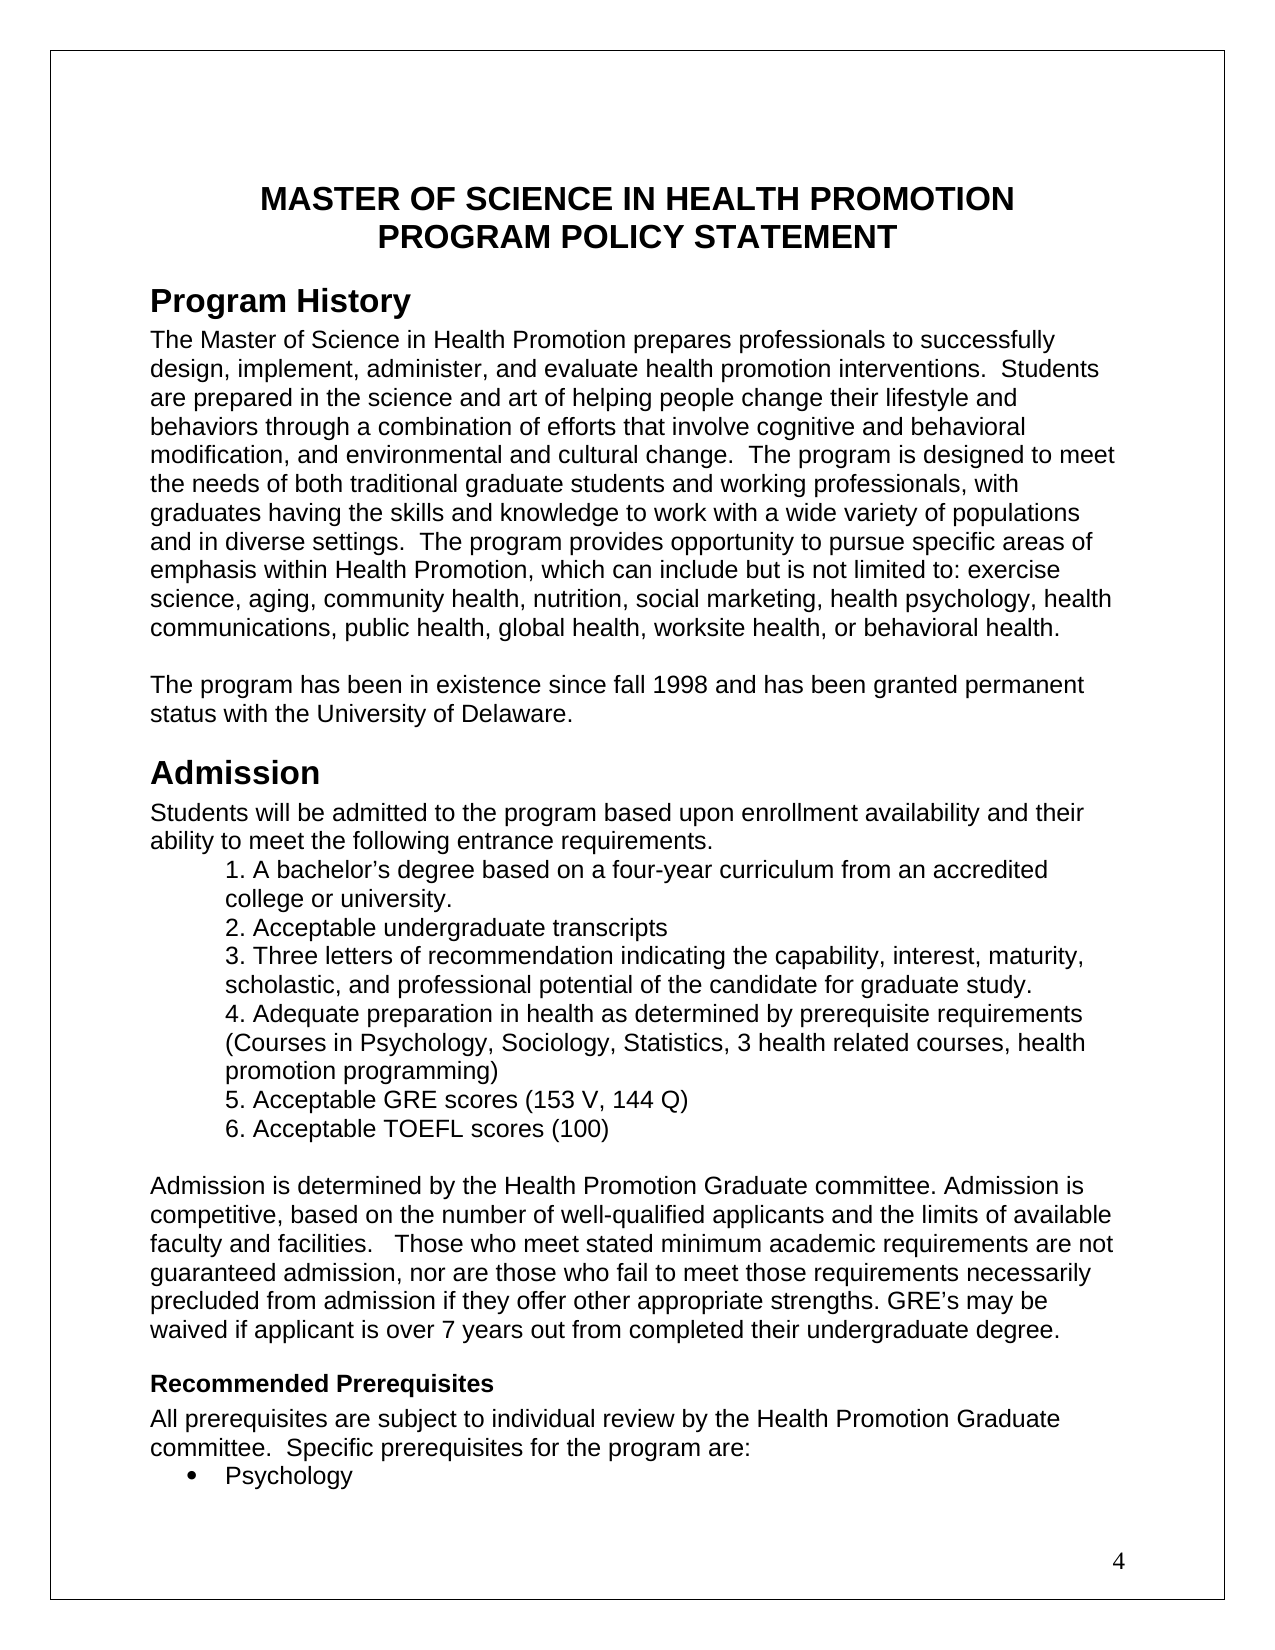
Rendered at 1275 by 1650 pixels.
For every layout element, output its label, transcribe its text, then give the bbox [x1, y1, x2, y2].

text All prerequisites are subject to individual review by the Health Promotion Graduate committee. Specific prerequisites for the program are: [150, 1404, 1125, 1461]
text 1. A bachelor’s degree based on a four-year curriculum from an accredited college or university. [225, 855, 1125, 912]
text 5. Acceptable GRE scores (153 V, 144 Q) [225, 1085, 1125, 1114]
text PROGRAM POLICY STATEMENT [150, 217, 1125, 256]
text Admission is determined by the Health Promotion Graduate committee. Admission is competitive, based on the number of well-qualified applicants and the limits of available faculty and facilities. Those who meet stated minimum academic requirements are not guaranteed admission, nor are those who fail to meet those requirements necessarily precluded from admission if they offer other appropriate strengths. GRE’s may be waived if applicant is over 7 years out from completed their undergraduate degree. [150, 1171, 1125, 1344]
text 3. Three letters of recommendation indicating the capability, interest, maturity, scholastic, and professional potential of the candidate for graduate study. [225, 941, 1125, 999]
text The program has been in existence since fall 1998 and has been granted permanent status with the University of Delaware. [150, 670, 1125, 728]
list Psychology [187, 1461, 1125, 1490]
subtitle Recommended Prerequisites [150, 1369, 1125, 1397]
subtitle Program History [150, 281, 1125, 319]
text Students will be admitted to the program based upon enrollment availability and their ability to meet the following entrance requirements. [150, 797, 1125, 855]
text MASTER OF SCIENCE IN TH PROMOTION [150, 179, 1125, 217]
text The Master of Science in Health Promotion prepares professionals to successfully design, implement, administer, and evaluate health promotion interventions. Students are prepared in the science and art of helping people change their lifestyle and behaviors through a combination of efforts that involve cognitive and behavioral modification, and environmental and cultural change. The program is designed to meet the needs of both traditional graduate students and working professionals, with graduates having the skills and knowledge to work with a wide variety of populations and in diverse settings. The program provides opportunity to pursue specific areas of emphasis within Health Promotion, which can include but is not limited to: exercise science, aging, community health, nutrition, social marketing, health psychology, health communications, public health, global health, worksite health, or behavioral health. [150, 325, 1125, 642]
text 4. Adequate preparation in health as determined by prerequisite requirements (Courses in Psychology, Sociology, Statistics, 3 health related courses, health promotion programming) [225, 999, 1125, 1085]
subtitle Admission [150, 753, 1125, 791]
text 2. Acceptable undergraduate transcripts [225, 912, 1125, 941]
text 6. Acceptable TOEFL scores (100) [225, 1114, 1125, 1142]
